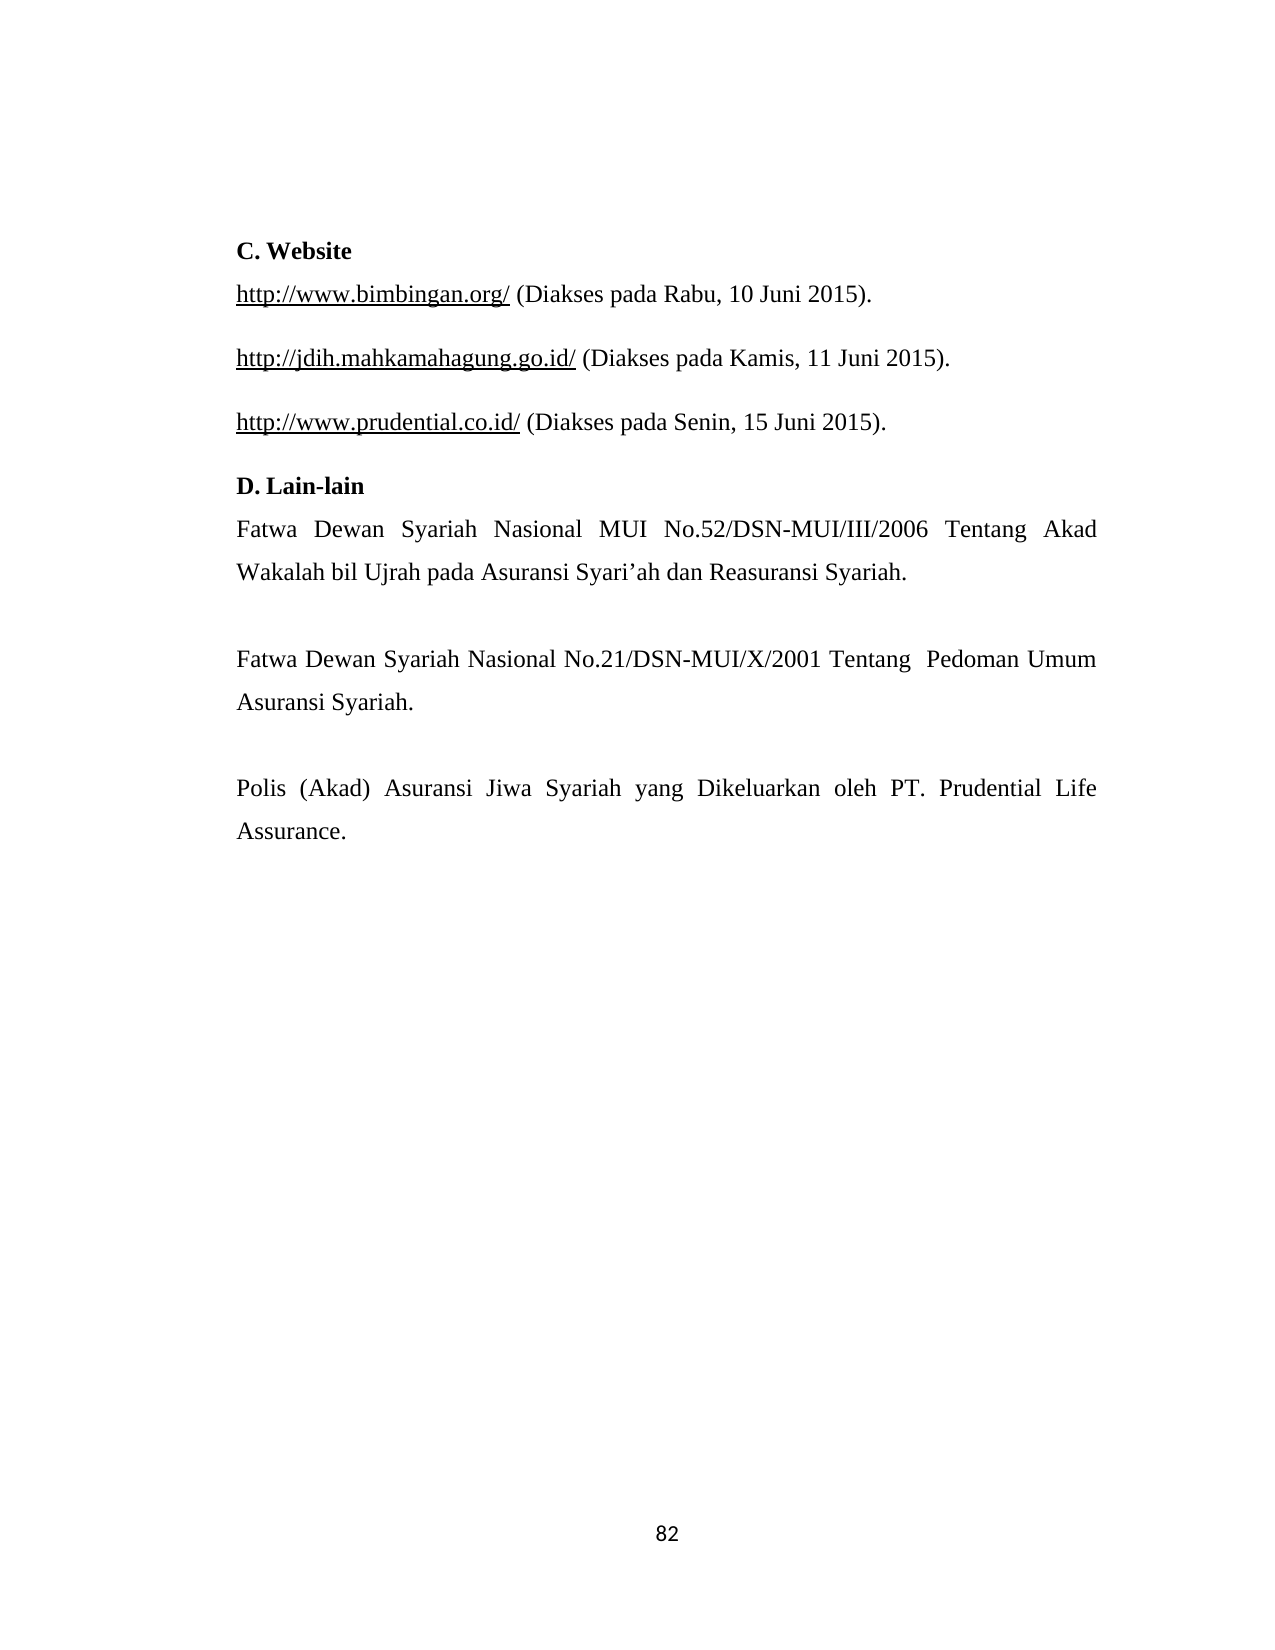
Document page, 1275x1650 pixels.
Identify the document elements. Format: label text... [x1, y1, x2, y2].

text Fatwa Dewan Syariah Nasional MUI No.52/DSN-MUI/III/2006 Tentang Akad Wakalah bil Ujrah pada Asuransi Syari’ah dan Reasuransi Syariah. [236, 514, 1098, 586]
text http://www.prudential.co.id/ (Diakses pada Senin, 15 Juni 2015). [236, 407, 1098, 436]
list Website [236, 236, 1098, 265]
list Lain-lain [236, 471, 1098, 500]
text http://jdih.mahkamahagung.go.id/ (Diakses pada Kamis, 11 Juni 2015). [236, 343, 1098, 372]
text Fatwa Dewan Syariah Nasional No.21/DSN-MUI/X/2001 Tentang Pedoman Umum Asuransi Syariah. [236, 644, 1098, 716]
text http://www.bimbingan.org/ (Diakses pada Rabu, 10 Juni 2015). [236, 279, 1098, 308]
text Polis (Akad) Asuransi Jiwa Syariah yang Dikeluarkan oleh PT. Prudential Life Assurance. [236, 773, 1098, 845]
